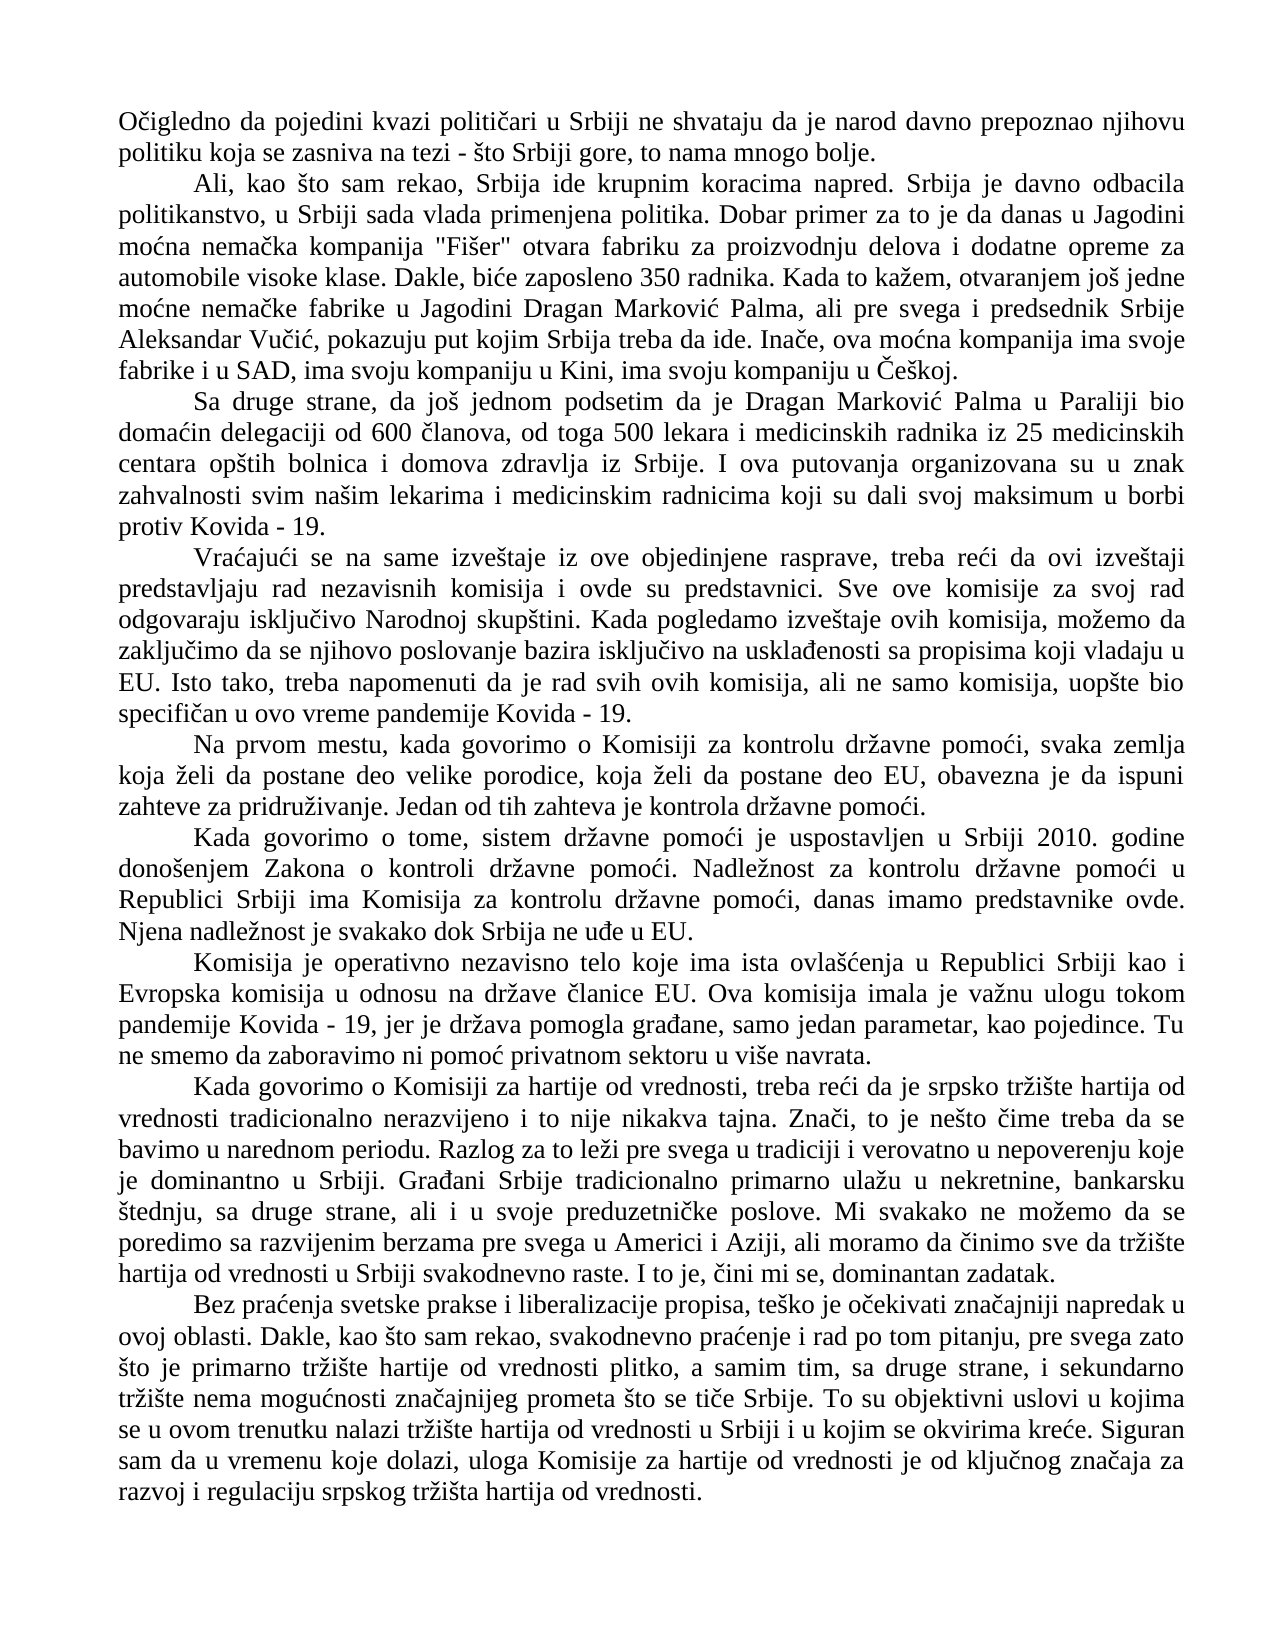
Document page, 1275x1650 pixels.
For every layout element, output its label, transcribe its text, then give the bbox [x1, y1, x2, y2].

text Na prvom mestu, kada govorimo o Komisiji za kontrolu državne pomoći, svaka zemlja koja želi da postane deo velike porodice, koja želi da postane deo EU, obavezna je da ispuni zahteve za pridruživanje. Jedan od tih zahteva je kontrola državne pomoći. [118, 728, 1186, 821]
text Kada govorimo o tome, sistem državne pomoći je uspostavljen u Srbiji 2010. godine donošenjem Zakona o kontroli državne pomoći. Nadležnost za kontrolu državne pomoći u Republici Srbiji ima Komisija za kontrolu državne pomoći, danas imamo predstavnike ovde. Njena nadležnost je svakako dok Srbija ne uđe u EU. [118, 821, 1186, 946]
text Kada govorimo o Komisiji za hartije od vrednosti, treba reći da je srpsko tržište hartija od vrednosti tradicionalno nerazvijeno i to nije nikakva tajna. Znači, to je nešto čime treba da se bavimo u narednom periodu. Razlog za to leži pre svega u tradiciji i verovatno u nepoverenju koje je dominantno u Srbiji. Građani Srbije tradicionalno primarno ulažu u nekretnine, bankarsku štednju, sa druge strane, ali i u svoje preduzetničke poslove. Mi svakako ne možemo da se poredimo sa razvijenim berzama pre svega u Americi i Aziji, ali moramo da činimo sve da tržište hartija od vrednosti u Srbiji svakodnevno raste. I to je, čini mi se, dominantan zadatak. [118, 1071, 1186, 1288]
text Komisija je operativno nezavisno telo koje ima ista ovlašćenja u Republici Srbiji kao i Evropska komisija u odnosu na države članice EU. Ova komisija imala je važnu ulogu tokom pandemije Kovida - 19, jer je država pomogla građane, samo jedan parametar, kao pojedince. Tu ne smemo da zaboravimo ni pomoć privatnom sektoru u više navrata. [118, 946, 1186, 1071]
text Vraćajući se na same izveštaje iz ove objedinjene rasprave, treba reći da ovi izveštaji predstavljaju rad nezavisnih komisija i ovde su predstavnici. Sve ove komisije za svoj rad odgovaraju isključivo Narodnoj skupštini. Kada pogledamo izveštaje ovih komisija, možemo da zaključimo da se njihovo poslovanje bazira isključivo na usklađenosti sa propisima koji vladaju u EU. Isto tako, treba napomenuti da je rad svih ovih komisija, ali ne samo komisija, uopšte bio specifičan u ovo vreme pandemije Kovida - 19. [118, 541, 1186, 728]
text Bez praćenja svetske prakse i liberalizacije propisa, teško je očekivati značajniji napredak u ovoj oblasti. Dakle, kao što sam rekao, svakodnevno praćenje i rad po tom pitanju, pre svega zato što je primarno tržište hartije od vrednosti plitko, a samim tim, sa druge strane, i sekundarno tržište nema mogućnosti značajnijeg prometa što se tiče Srbije. To su objektivni uslovi u kojima se u ovom trenutku nalazi tržište hartija od vrednosti u Srbiji i u kojim se okvirima kreće. Siguran sam da u vremenu koje dolazi, uloga Komisije za hartije od vrednosti je od ključnog značaja za razvoj i regulaciju srpskog tržišta hartija od vrednosti. [118, 1288, 1186, 1507]
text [118, 105, 1186, 167]
text Ali, kao što sam rekao, Srbija ide krupnim koracima napred. Srbija je davno odbacila politikanstvo, u Srbiji sada vlada primenjena politika. Dobar primer za to je da danas u Jagodini moćna nemačka kompanija "Fišer" otvara fabriku za proizvodnju delova i dodatne opreme za automobile visoke klase. Dakle, biće zaposleno 350 radnika. Kada to kažem, otvaranjem još jedne moćne nemačke fabrike u Jagodini Dragan Marković Palma, ali pre svega i predsednik Srbije Aleksandar Vučić, pokazuju put kojim Srbija treba da ide. Inače, ova moćna kompanija ima svoje fabrike i u SAD, ima svoju kompaniju u Kini, ima svoju kompaniju u Češkoj. [118, 167, 1186, 385]
text Sa druge strane, da još jednom podsetim da je Dragan Marković Palma u Paraliji bio domaćin delegaciji od 600 članova, od toga 500 lekara i medicinskih radnika iz 25 medicinskih centara opštih bolnica i domova zdravlja iz Srbije. I ova putovanja organizovana su u znak zahvalnosti svim našim lekarima i medicinskim radnicima koji su dali svoj maksimum u borbi protiv Kovida - 19. [118, 385, 1186, 541]
